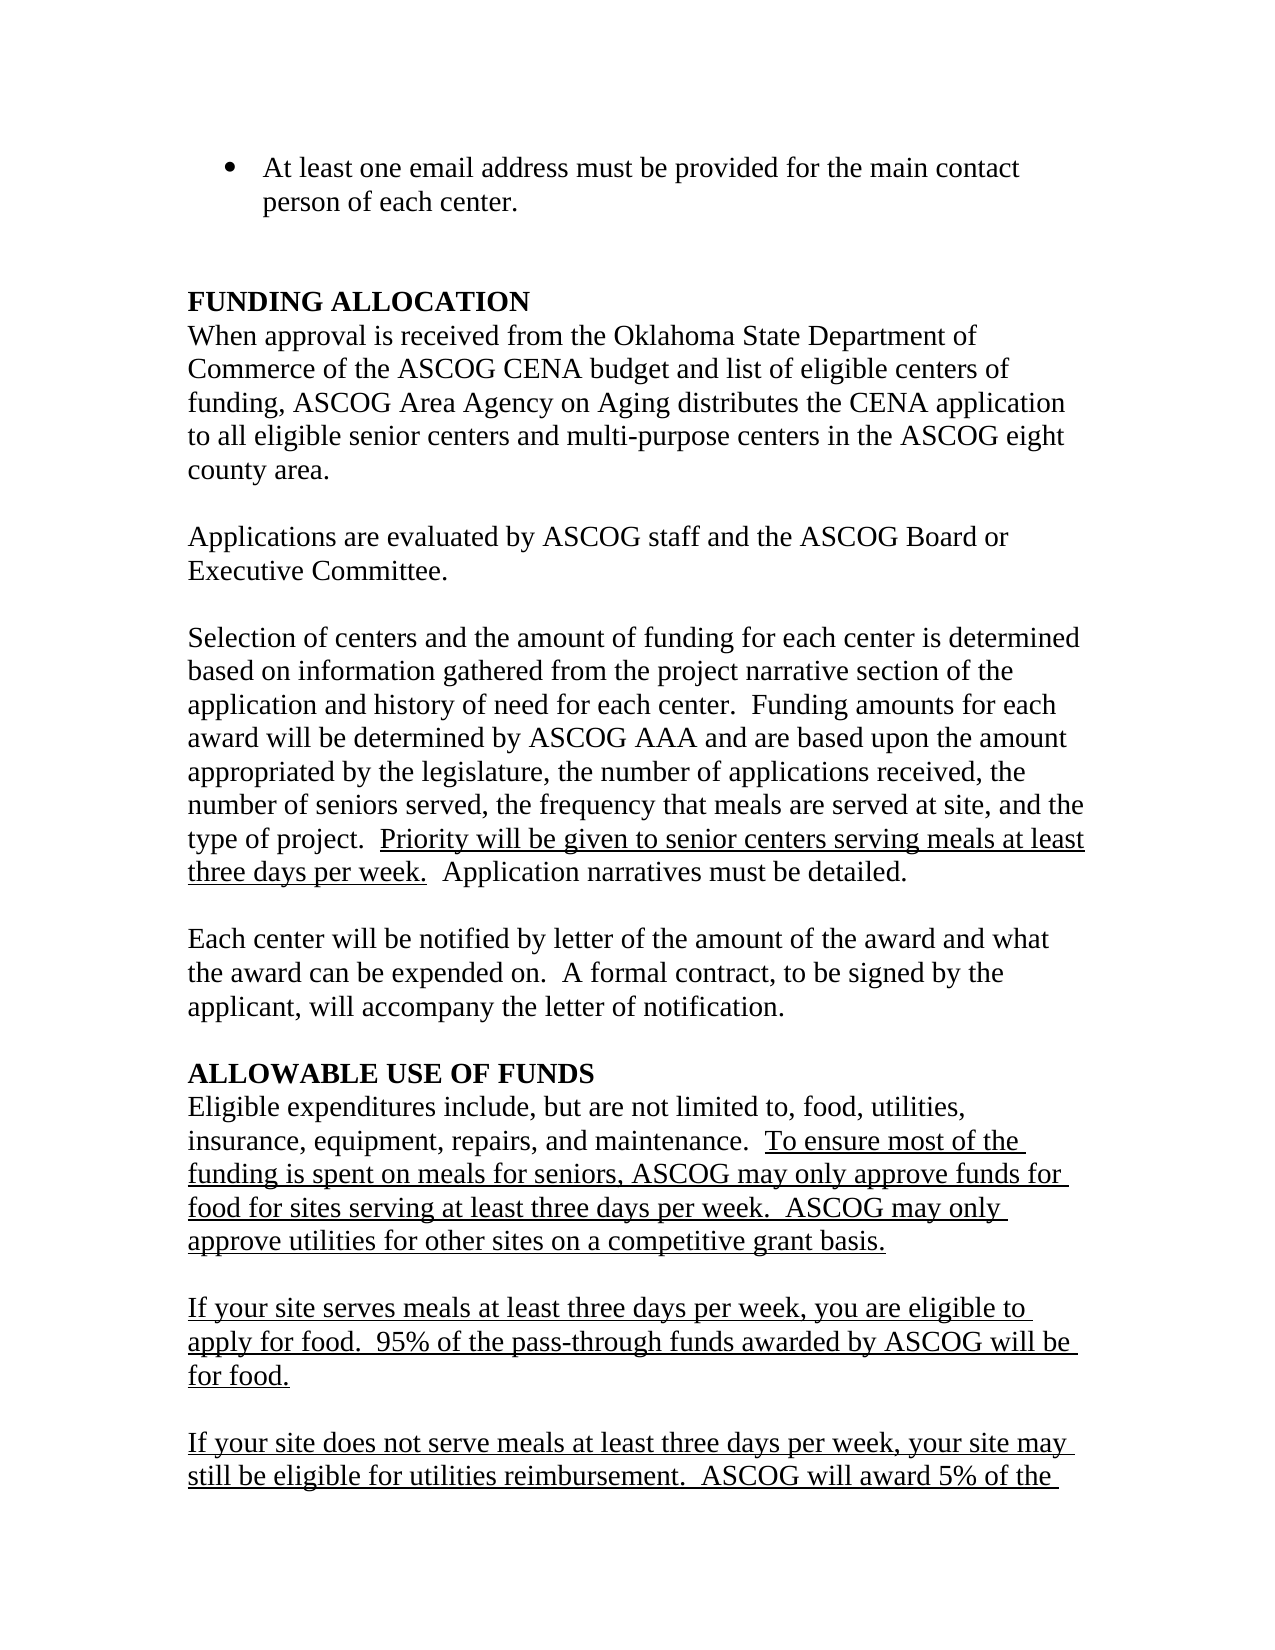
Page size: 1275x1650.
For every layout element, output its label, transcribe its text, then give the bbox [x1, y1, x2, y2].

text Applications are evaluated by ASCOG staff and the ASCOG Board or Executive Committee. [187, 519, 1087, 586]
list At least one email address must be provided for the main contact person of each center. [225, 150, 1087, 217]
text FUNDING ALLOCATION [187, 284, 1087, 318]
text Eligible expenditures include, but are not limited to, food, utilities, insurance, equipment, repairs, and maintenance. To ensure most of the funding is spent on meals for seniors, ASCOG may only approve funds for food for sites serving at least three days per week. ASCOG may only approve utilities for other sites on a competitive grant basis. [187, 1089, 1087, 1257]
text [187, 1425, 1087, 1492]
text Selection of centers and the amount of funding for each center is determined based on information gathered from the project narrative section of the application and history of need for each center. Funding amounts for each award will be determined by ASCOG AAA and are based upon the amount appropriated by the legislature, the number of applications received, the number of seniors served, the frequency that meals are served at site, and the type of project. Priority will be given to senior centers serving meals at least three days per week. Application narratives must be detailed. [187, 620, 1087, 888]
text ALLOWABLE USE OF FUNDS [187, 1056, 1087, 1089]
text Each center will be notified by letter of the amount of the award and what the award can be expended on. A formal contract, to be signed by the applicant, will accompany the letter of notification. [187, 922, 1087, 1022]
text When approval is received from the Oklahoma State Department of Commerce of the ASCOG CENA budget and list of eligible centers of funding, ASCOG Area Agency on Aging distributes the CENA application to all eligible senior centers and multi-purpose centers in the ASCOG eight county area. [187, 318, 1087, 486]
text If your site serves meals at least three days per week, you are eligible to apply for food. 95% of the pass-through funds awarded by ASCOG will be for food. [187, 1291, 1087, 1391]
